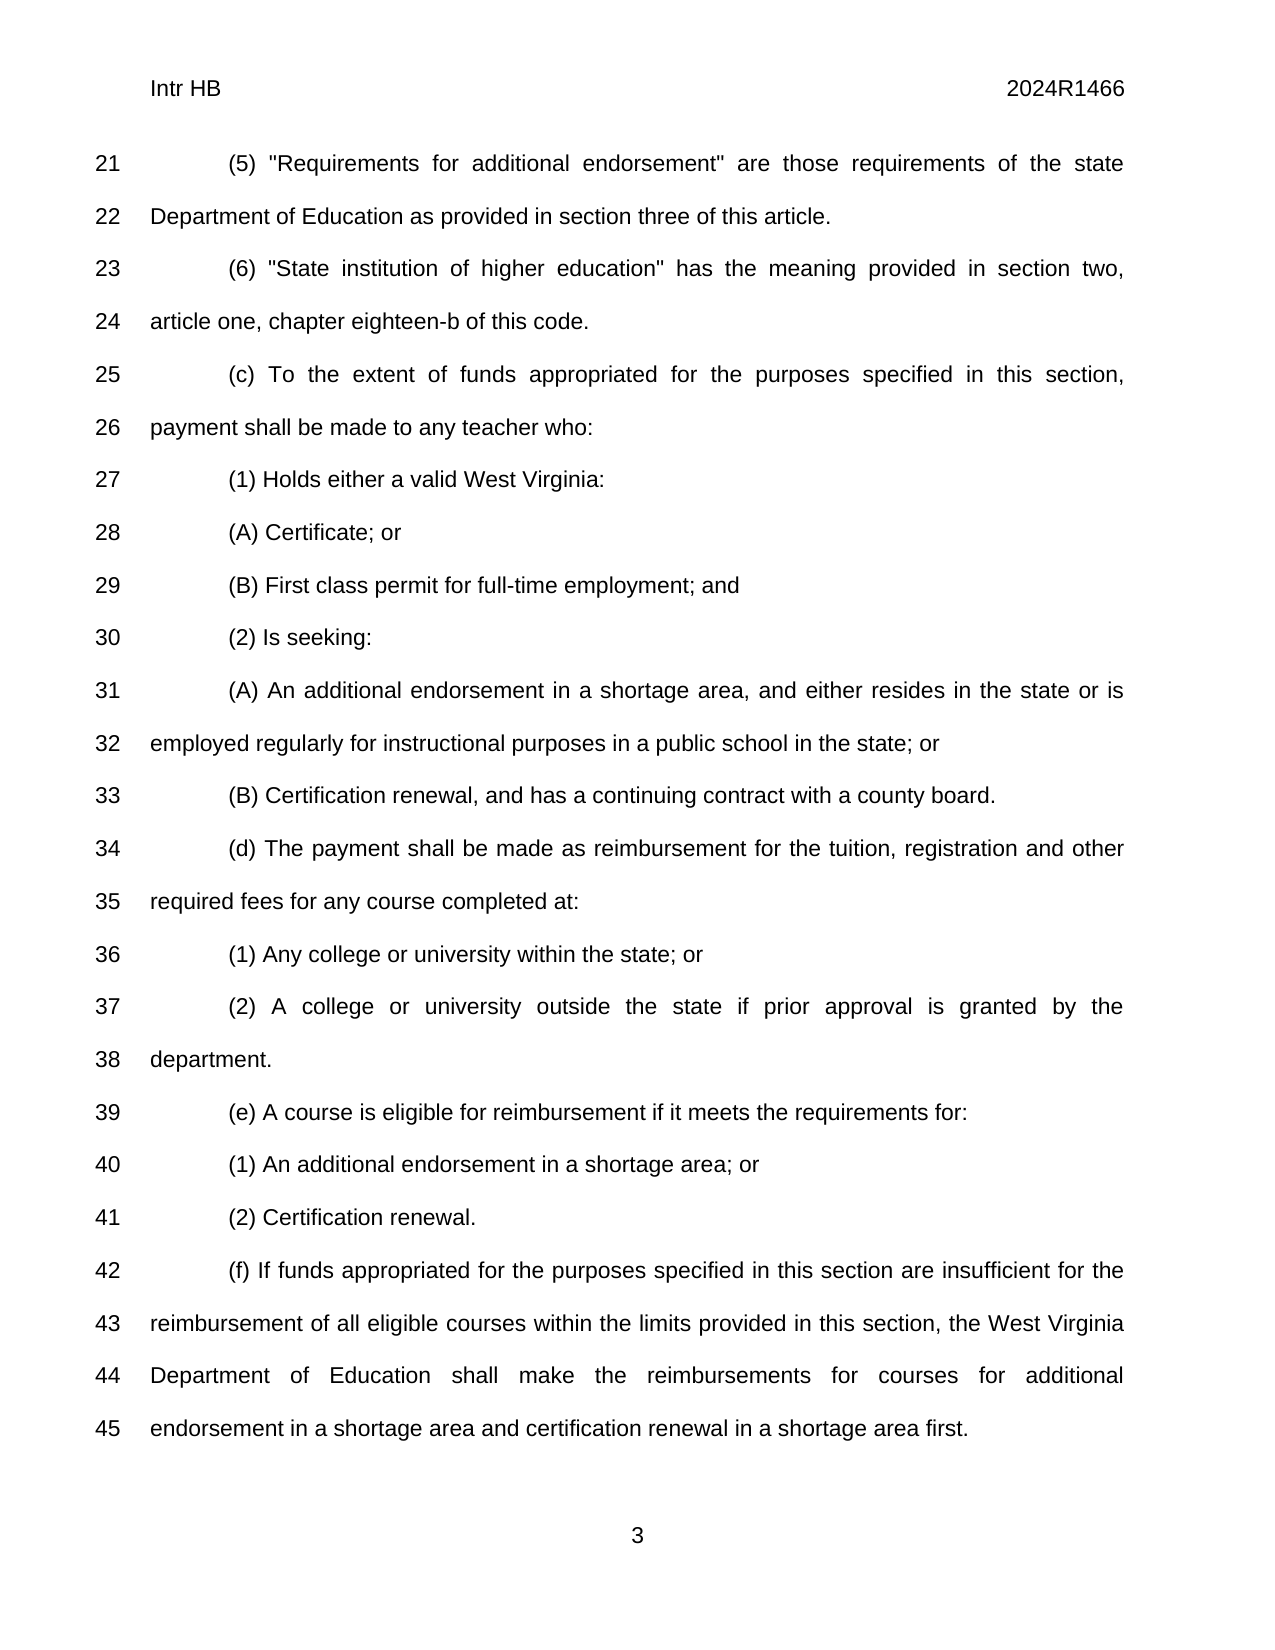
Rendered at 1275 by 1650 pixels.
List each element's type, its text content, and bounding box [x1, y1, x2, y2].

text (f) If funds appropriated for the purposes specified in this section are insufficient for the reimbursement of all eligible courses within the limits provided in this section, the West Virginia Department of Education shall make the reimbursements for courses for additional endorsement in a shortage area and certification renewal in a shortage area first. [150, 1257, 1125, 1441]
text (A) Certificate; or [150, 519, 1125, 545]
text (1) Any college or university within the state; or [150, 941, 1125, 967]
text (2) A college or university outside the state if prior approval is granted by the department. [150, 993, 1125, 1072]
text (5) "Requirements for additional endorsement" are those requirements of the state Department of Education as provided in section three of this article. [150, 150, 1125, 229]
text (d) The payment shall be made as reimbursement for the tuition, registration and other required fees for any course completed at: [150, 835, 1125, 914]
text (B) Certification renewal, and has a continuing contract with a county board. [150, 782, 1125, 809]
text (6) "State institution of higher education" has the meaning provided in section two, article one, chapter eighteen-b of this code. [150, 255, 1125, 334]
text (A) An additional endorsement in a shortage area, and either resides in the state or is employed regularly for instructional purposes in a public school in the state; or [150, 677, 1125, 756]
text (e) A course is eligible for reimbursement if it meets the requirements for: [150, 1099, 1125, 1125]
text (1) An additional endorsement in a shortage area; or [150, 1151, 1125, 1178]
text (2) Certification renewal. [150, 1204, 1125, 1231]
text (B) First class permit for full-time employment; and [150, 572, 1125, 598]
text (c) To the extent of funds appropriated for the purposes specified in this section, payment shall be made to any teacher who: [150, 361, 1125, 440]
text (1) Holds either a valid West Virginia: [150, 466, 1125, 493]
text (2) Is seeking: [150, 624, 1125, 651]
